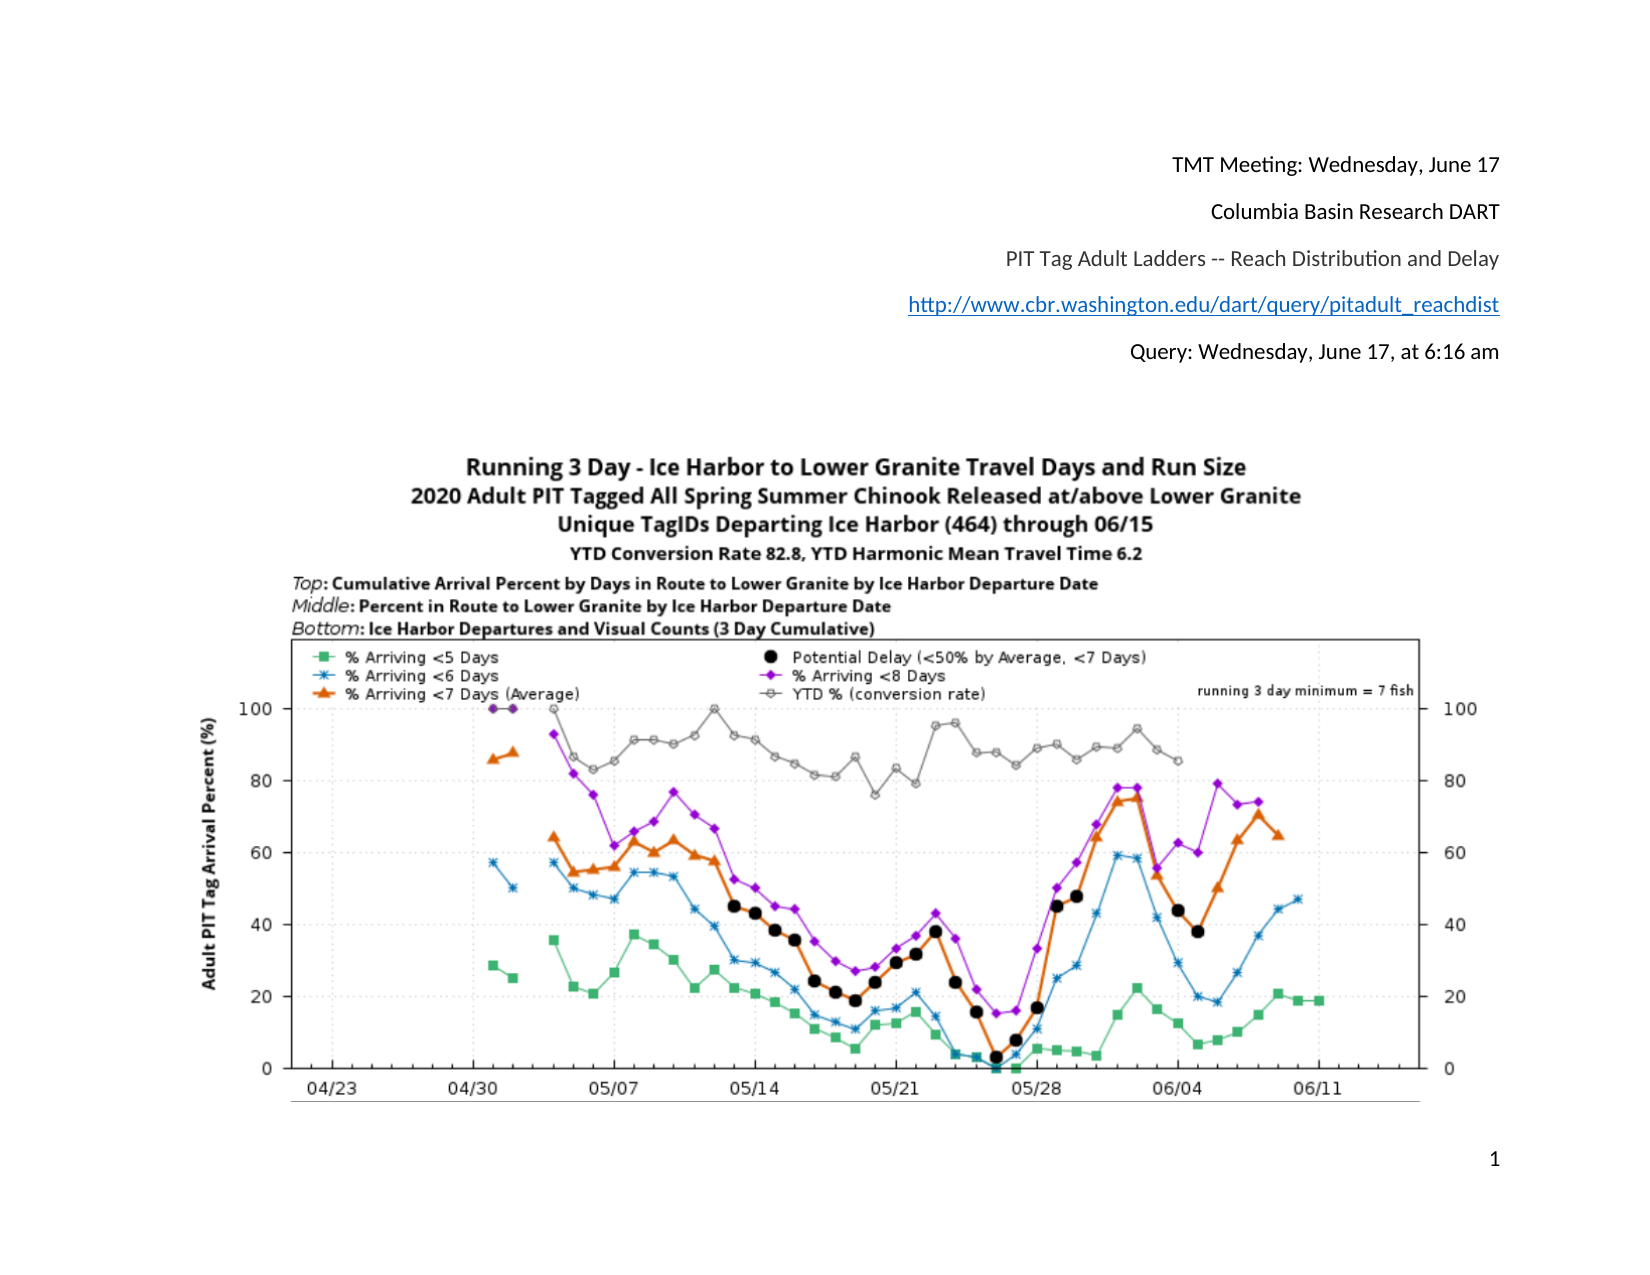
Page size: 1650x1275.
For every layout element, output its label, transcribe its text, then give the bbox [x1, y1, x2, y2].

text http://www.cbr.washington.edu/dart/query/pitadult_reachdist [150, 291, 1500, 319]
picture [150, 431, 1500, 1102]
text PIT Tag Adult Ladders -- Reach Distribution and Delay [150, 244, 1500, 272]
text Columbia Basin Research DART [150, 197, 1500, 225]
text Query: Wednesday, June 17, at 6:16 am [150, 337, 1500, 366]
text TMT Meeting: Wednesday, June 17 [150, 150, 1500, 178]
